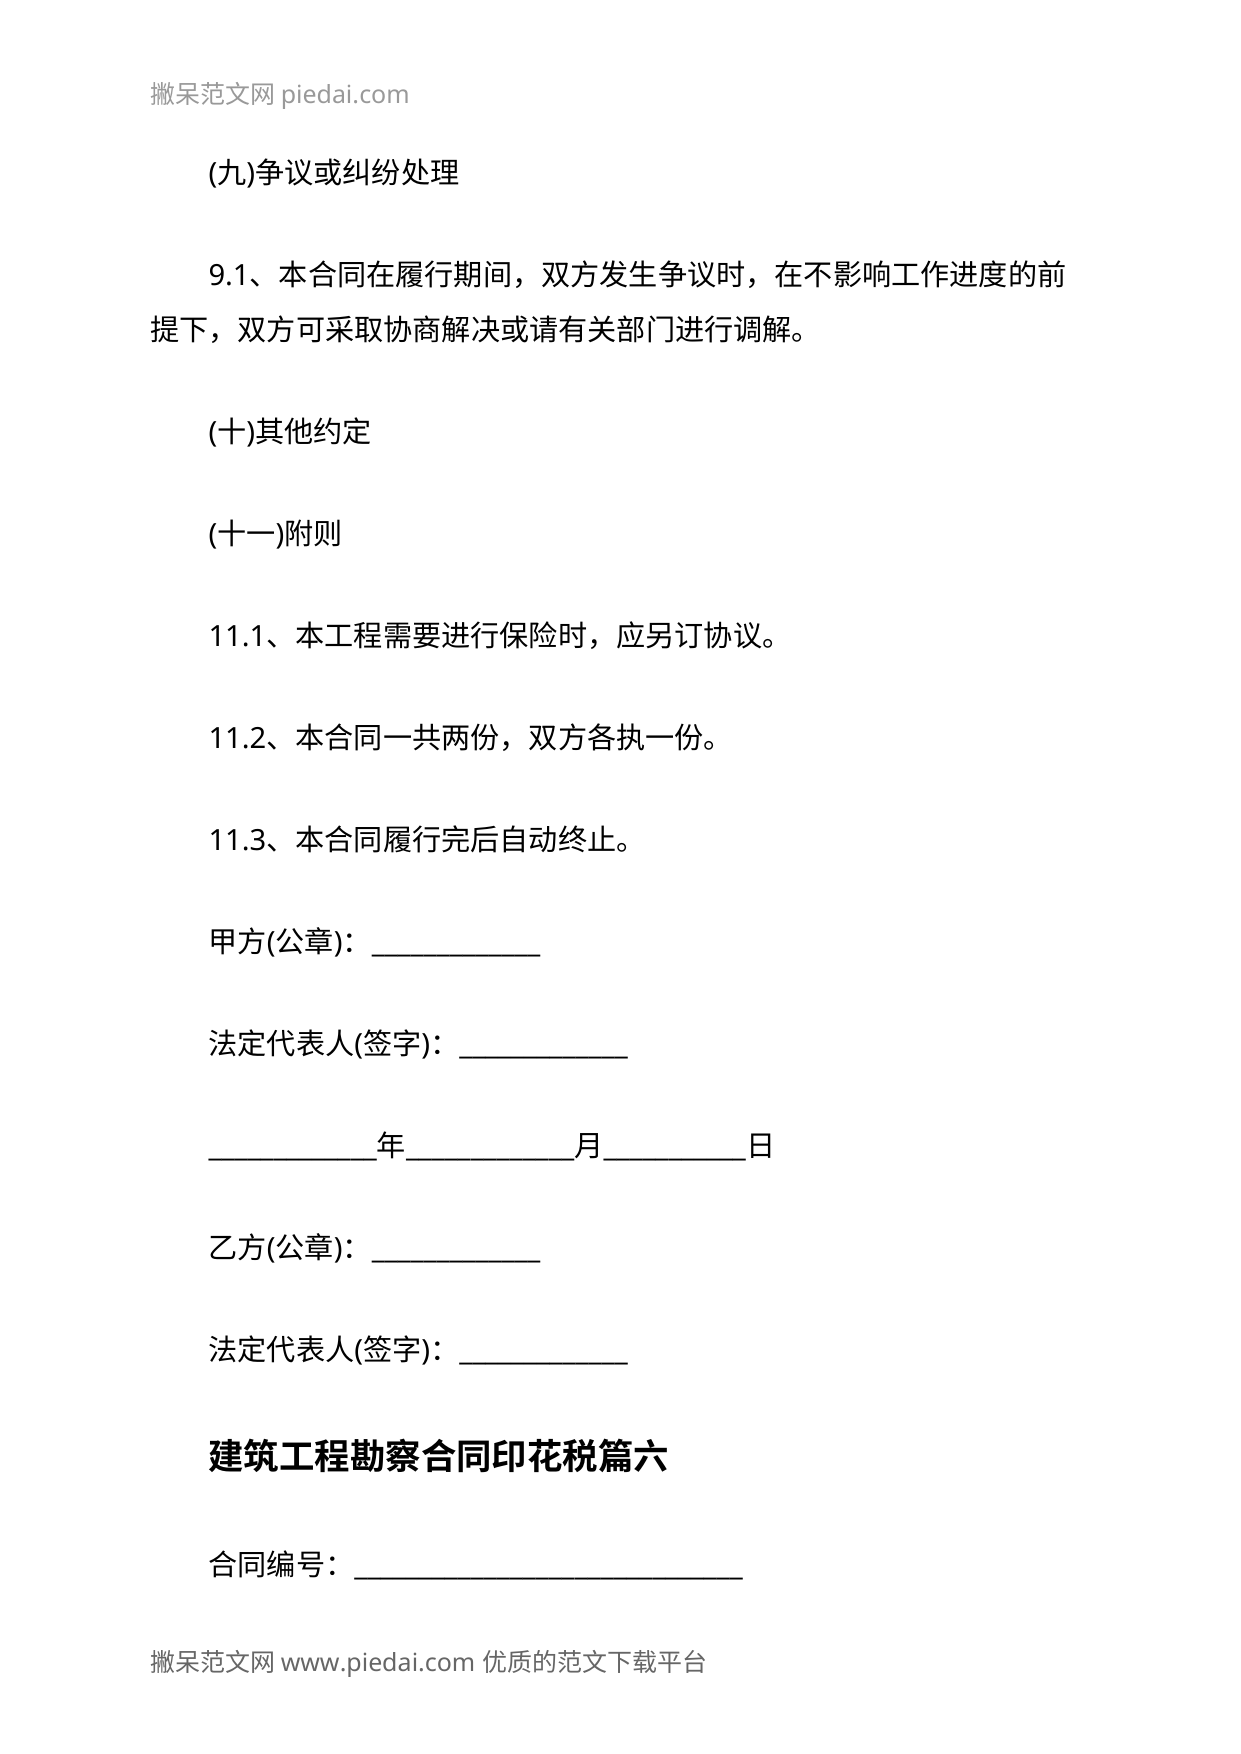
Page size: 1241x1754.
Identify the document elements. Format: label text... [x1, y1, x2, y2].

text 11.2、本合同一共两份，双方各执一份。 [150, 715, 1090, 757]
text (十一)附则 [150, 511, 1090, 553]
text 甲方(公章)：_____________ [150, 919, 1090, 961]
text 11.3、本合同履行完后自动终止。 [150, 817, 1090, 859]
text 11.1、本工程需要进行保险时，应另订协议。 [150, 613, 1090, 655]
text 9.1、本合同在履行期间，双方发生争议时，在不影响工作进度的前提下，双方可采取协商解决或请有关部门进行调解。 [150, 252, 1090, 349]
text 合同编号：______________________________ [150, 1542, 1090, 1584]
text 建筑工程勘察合同印花税篇六 [150, 1428, 1090, 1480]
text (十)其他约定 [150, 409, 1090, 451]
text 法定代表人(签字)：_____________ [150, 1327, 1090, 1369]
text 乙方(公章)：_____________ [150, 1224, 1090, 1267]
text (九)争议或纠纷处理 [150, 150, 1090, 192]
text _____________年_____________月___________日 [150, 1123, 1090, 1165]
text 法定代表人(签字)：_____________ [150, 1021, 1090, 1063]
